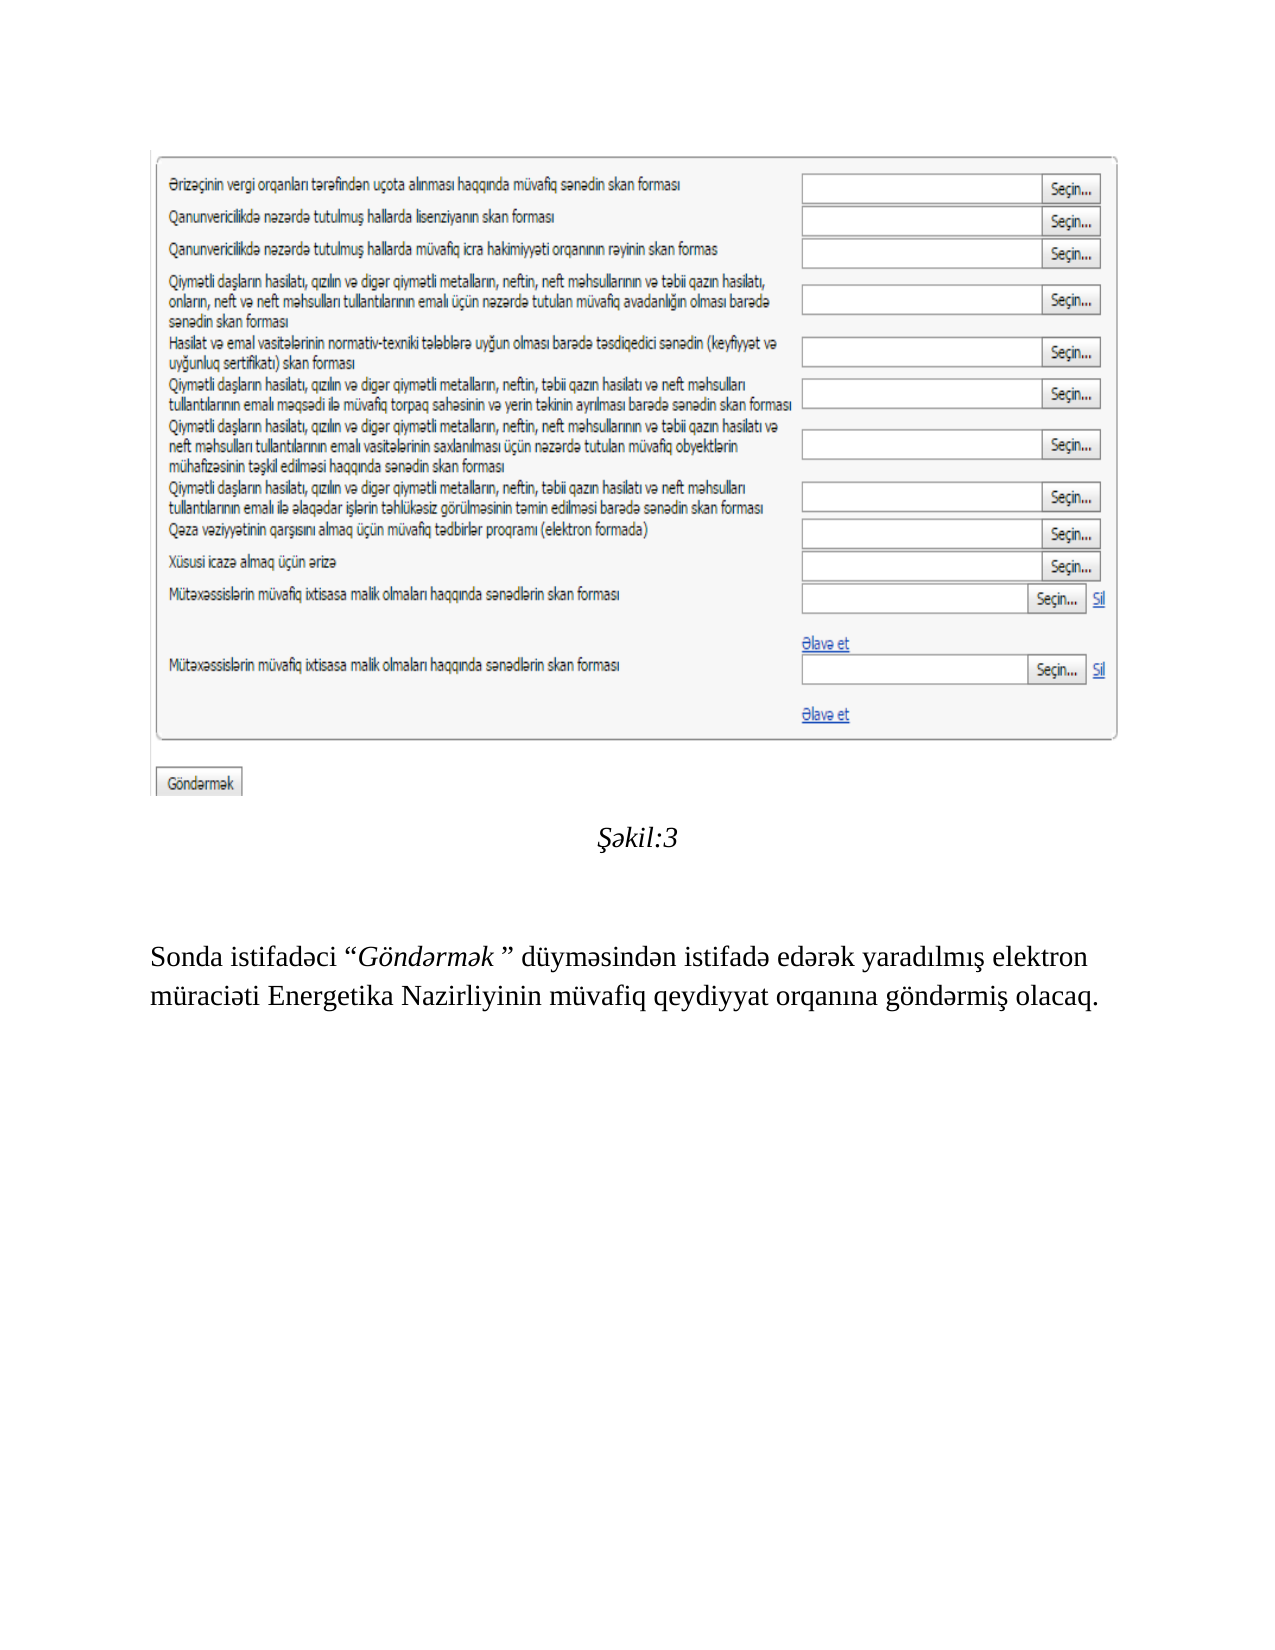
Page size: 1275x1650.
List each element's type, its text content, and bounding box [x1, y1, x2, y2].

picture [150, 150, 1126, 796]
text Sonda istifadəci “Göndərmək ” düyməsindən istifadə edərək yaradılmış elektron müraciəti Energetika Nazirliyinin müvafiq qeydiyyat orqanına göndərmiş olacaq. [150, 939, 1125, 1011]
text Şəkil:3 [150, 820, 1125, 854]
